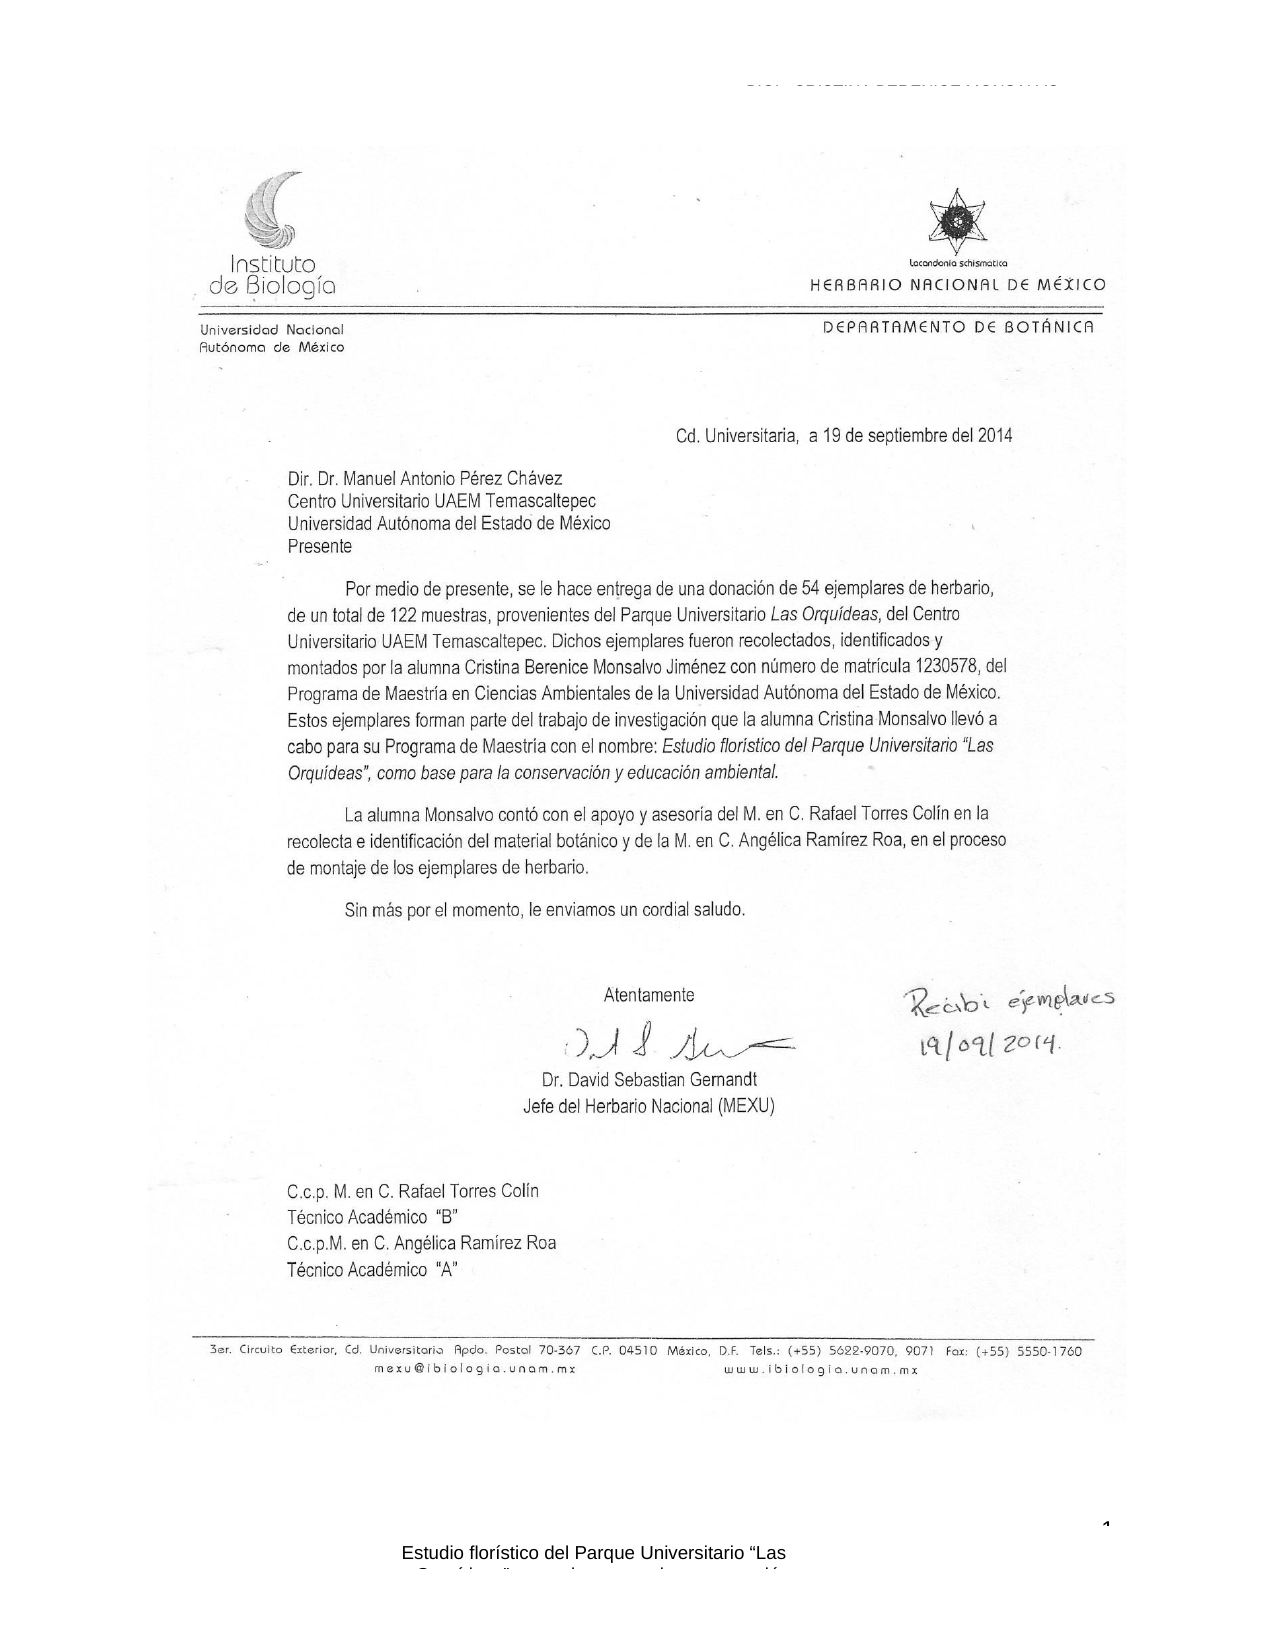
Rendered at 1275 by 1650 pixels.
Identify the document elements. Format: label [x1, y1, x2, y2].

picture [147, 146, 1127, 1422]
